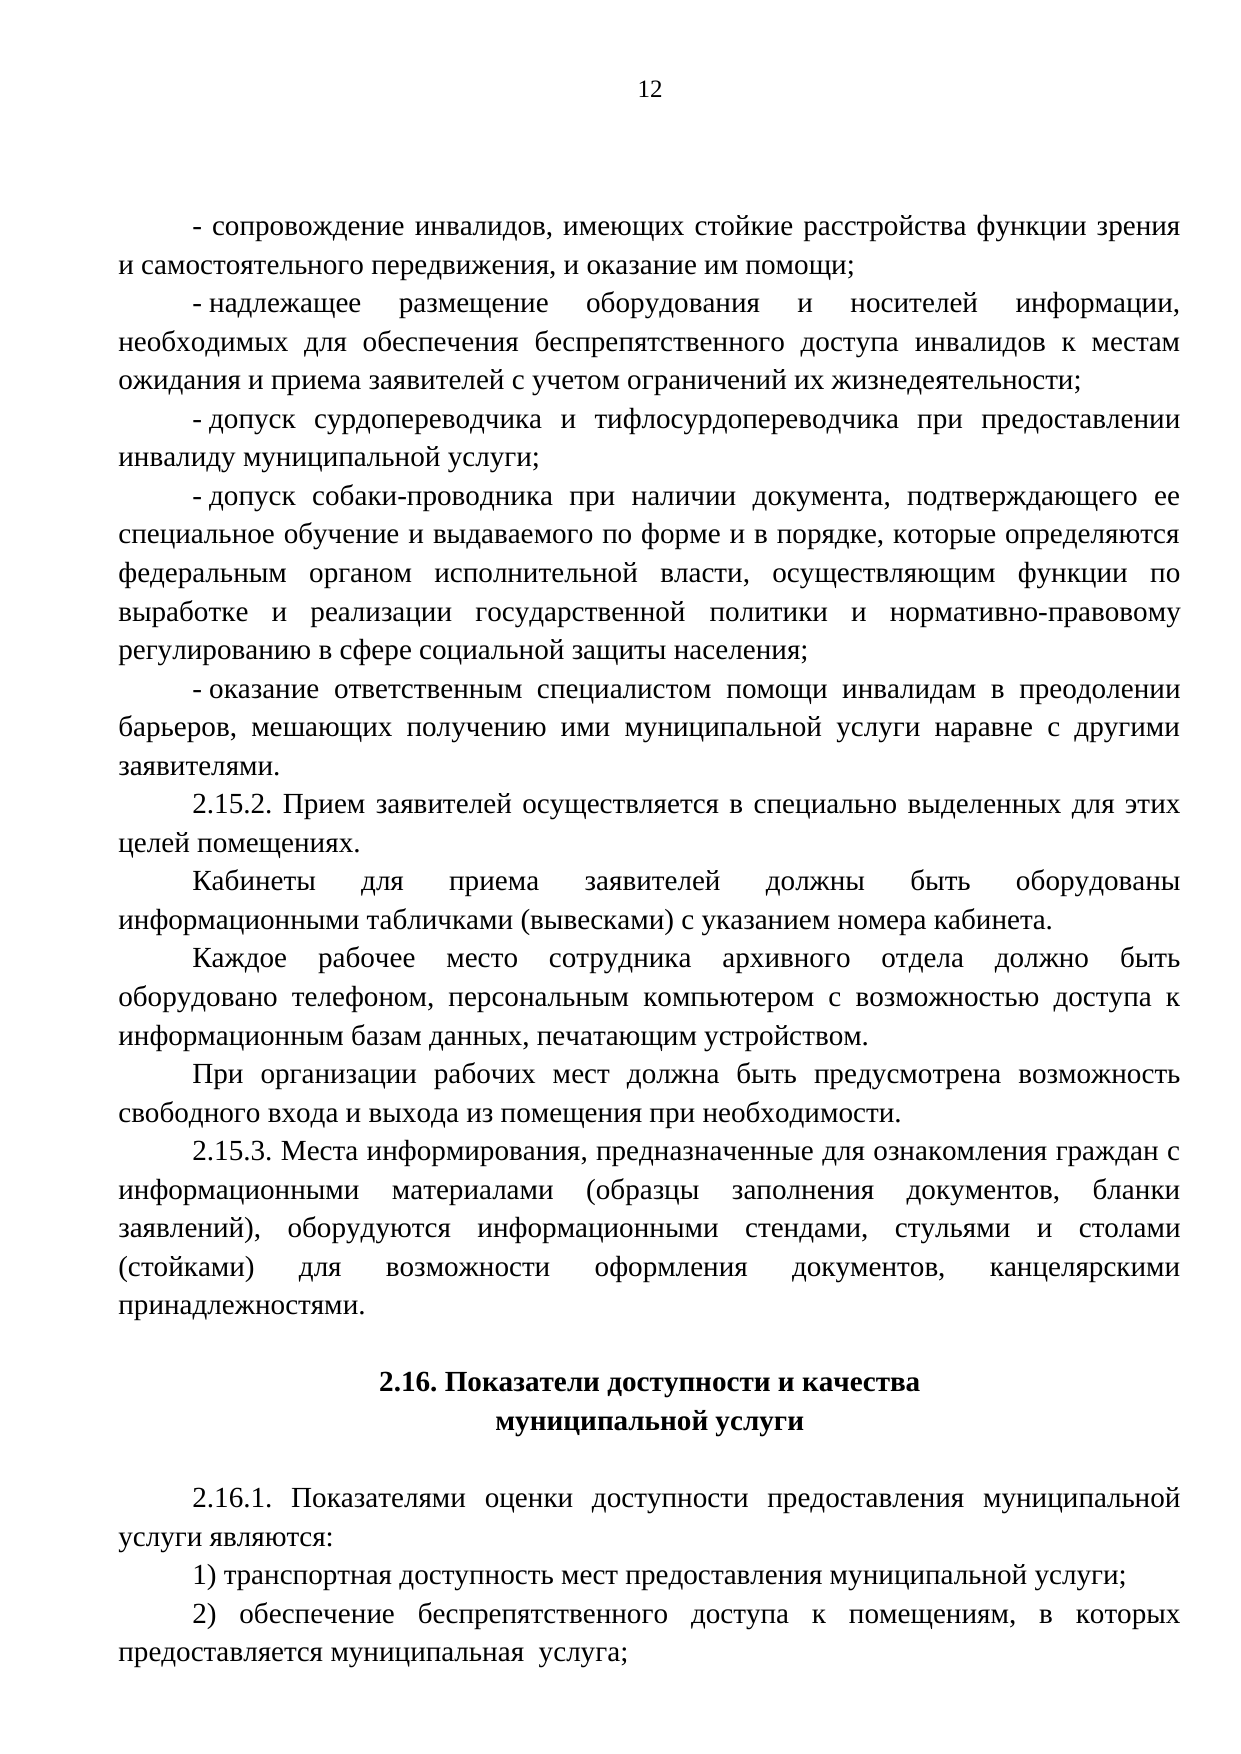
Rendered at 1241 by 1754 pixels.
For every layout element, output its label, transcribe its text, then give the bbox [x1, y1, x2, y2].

text - допуск сурдопереводчика и тифлосурдопереводчика при предоставлении инвалиду муниципальной услуги; [118, 401, 1181, 473]
text Кабинеты для приема заявителей должны быть оборудованы информационными табличками (вывесками) с указанием номера кабинета. [118, 863, 1181, 936]
text - надлежащее размещение оборудования и носителей информации, необходимых для обеспечения беспрепятственного доступа инвалидов к местам ожидания и приема заявителей с учетом ограничений их жизнедеятельности; [118, 285, 1181, 396]
text - оказание ответственным специалистом помощи инвалидам в преодолении барьеров, мешающих получению ими муниципальной услуги наравне с другими заявителями. [118, 671, 1181, 781]
text 1) транспортная доступность мест предоставления муниципальной услуги; [118, 1557, 1181, 1591]
text 2.15.3. Места информирования, предназначенные для ознакомления граждан с информационными материалами (образцы заполнения документов, бланки заявлений), оборудуются информационными стендами, стульями и столами (стойками) для возможности оформления документов, канцелярскими принадлежностями. [118, 1133, 1181, 1321]
text Каждое рабочее место сотрудника архивного отдела должно быть оборудовано телефоном, персональным компьютером с возможностью доступа к информационным базам данных, печатающим устройством. [118, 941, 1181, 1051]
text муниципальной услуги [118, 1403, 1181, 1437]
text 2) обеспечение беспрепятственного доступа к помещениям, в которых предоставляется муниципальная услуга; [118, 1596, 1181, 1668]
text При организации рабочих мест должна быть предусмотрена возможность свободного входа и выхода из помещения при необходимости. [118, 1056, 1181, 1128]
text 2.15.2. Прием заявителей осуществляется в специально выделенных для этих целей помещениях. [118, 786, 1181, 858]
text 2.16.1. Показателями оценки доступности предоставления муниципальной услуги являются: [118, 1480, 1181, 1552]
text 2.16. Показатели доступности и качества [118, 1364, 1181, 1398]
text - допуск собаки-проводника при наличии документа, подтверждающего ее специальное обучение и выдаваемого по форме и в порядке, которые определяются федеральным органом исполнительной власти, осуществляющим функции по выработке и реализации государственной политики и нормативно-правовому регулированию в сфере социальной защиты населения; [118, 478, 1181, 666]
text - сопровождение инвалидов, имеющих стойкие расстройства функции зрения и самостоятельного передвижения, и оказание им помощи; [118, 208, 1181, 280]
